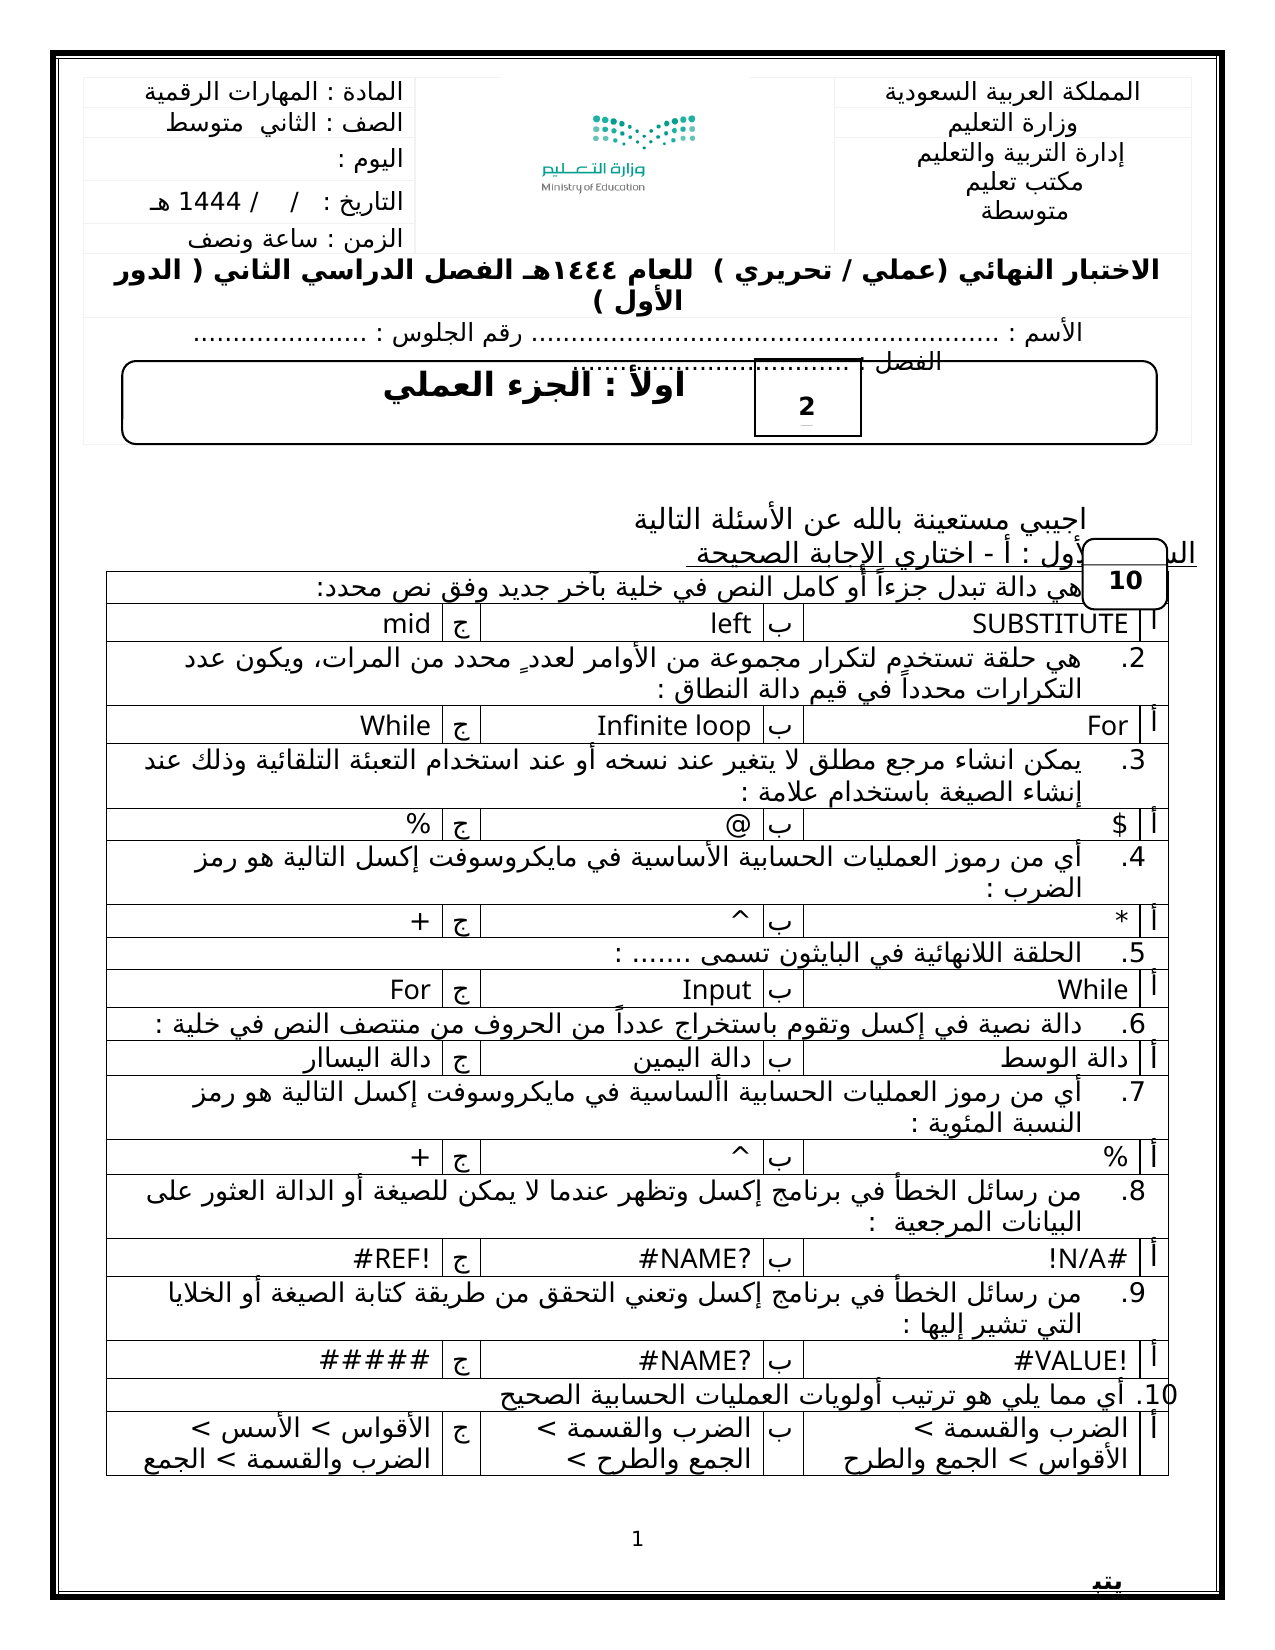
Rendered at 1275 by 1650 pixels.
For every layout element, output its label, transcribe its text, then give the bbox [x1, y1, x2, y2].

table_cell أي من رموز العمليات الحسابية األساسية في مايكروسوفت إكسل التالية هو رمز النسبة المئوية : [107, 1076, 1168, 1139]
table_header [416, 78, 834, 253]
table_cell ج [443, 1041, 480, 1075]
table_cell الاختبار النهائي (عملي / تحريري ) للعام ١٤٤٤هـ الفصل الدراسي الثاني ( الدور الأول ) [84, 254, 1191, 317]
table_cell ^ [481, 905, 763, 937]
table_cell While [804, 970, 1139, 1007]
table_cell هي حلقة تستخدم لتكرار مجموعة من الأوامر لعدد ٍ محدد من المرات، ويكون عدد التكرارات محدداً في قيم دالة النطاق : [107, 642, 1168, 705]
table_cell While [107, 706, 442, 743]
table_cell Input [481, 970, 763, 1007]
table_cell ?NAME# [481, 1341, 763, 1378]
table_cell ج [443, 970, 480, 1007]
table_cell من رسائل الخطأ في برنامج إكسل وتظهر عندما لا يمكن للصيغة أو الدالة العثور على البيانات المرجعية : [107, 1175, 1168, 1238]
table_cell ج [443, 604, 480, 641]
table_cell ج [443, 706, 480, 743]
table_header المادة : المهارات الرقمية [84, 78, 414, 107]
table_cell ب [764, 1341, 803, 1378]
table_cell أ [1141, 970, 1168, 1007]
table_cell دالة نصية في إكسل وتقوم باستخراج عدداً من الحروف من منتصف النص في خلية : [107, 1008, 1168, 1040]
table_cell الزمن : ساعة ونصف [84, 224, 414, 253]
text اجيبي مستعينة بالله عن الأسئلة التالية [187, 503, 1087, 537]
table_cell * [804, 905, 1139, 937]
table_cell يمكن انشاء مرجع مطلق لا يتغير عند نسخه أو عند استخدام التعبئة التلقائية وذلك عند إنشاء الصيغة باستخدام علامة : [107, 744, 1168, 807]
table_cell ب [764, 970, 803, 1007]
table_cell أ [1141, 1341, 1168, 1378]
table_cell أ [1141, 1041, 1168, 1075]
table_cell ج [443, 905, 480, 937]
table_cell أ [1141, 1140, 1168, 1174]
table_cell اليوم : [84, 138, 414, 180]
table_cell أ [1141, 604, 1168, 641]
table_cell أي من رموز العمليات الحسابية الأساسية في مايكروسوفت إكسل التالية هو رمز الضرب : [107, 841, 1168, 904]
table_cell إدارة التربية والتعليم مكتب تعليم متوسطة [835, 138, 1191, 253]
table_cell !VALUE# [804, 1341, 1139, 1378]
table_cell ^ [481, 1140, 763, 1174]
table_cell ##### [107, 1341, 442, 1378]
table_cell التاريخ : / / 1444 هـ [84, 181, 414, 223]
table_cell left [481, 604, 763, 641]
table_cell Infinite loop [481, 706, 763, 743]
table_cell ج [443, 1140, 480, 1174]
table_cell + [107, 1140, 442, 1174]
table_cell % [804, 1140, 1139, 1174]
table_header هي دالة تبدل جزءاً أو كامل النص في خلية بآخر جديد وفق نص محدد: [107, 572, 1082, 603]
picture [500, 77, 749, 235]
table_cell ب [764, 1239, 803, 1276]
table_cell @ [481, 809, 763, 840]
table_cell mid [107, 604, 442, 641]
table_cell الحلقة اللانهائية في البايثون تسمى ....... : [107, 938, 1168, 969]
table_cell الأسم : ........................................................... رقم الجلوس : ...................... الفصل : ................................... [84, 318, 1191, 444]
table_cell الصف : الثاني متوسط [84, 108, 414, 137]
table_cell + [107, 905, 442, 937]
table_cell ب [764, 905, 803, 937]
table_cell % [107, 809, 442, 840]
table_cell دالة اليساار [107, 1041, 442, 1075]
table_cell #N/A! [804, 1239, 1139, 1276]
table_cell ج [443, 1341, 480, 1378]
table_cell وزارة التعليم [835, 108, 1191, 137]
table_cell دالة الوسط [804, 1041, 1139, 1075]
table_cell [481, 1412, 763, 1475]
table_cell ب [764, 706, 803, 743]
table_cell أ [1141, 809, 1168, 840]
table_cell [107, 1412, 442, 1475]
table_cell أي مما يلي هو ترتيب أولويات العمليات الحسابية الصحيح [107, 1379, 1168, 1411]
text السؤال الأول : أ - اختاري الإجابة الصحيحة [187, 537, 1093, 571]
table_cell من رسائل الخطأ في برنامج إكسل وتعني التحقق من طريقة كتابة الصيغة أو الخلايا التي تشير إليها : [107, 1277, 1168, 1340]
table_cell For [804, 706, 1139, 743]
table_cell ب [764, 1412, 803, 1475]
table_header المملكة العربية السعودية [835, 78, 1191, 107]
table_cell ب [764, 809, 803, 840]
table_cell أ [1141, 1412, 1168, 1475]
table_cell أ [1141, 706, 1168, 743]
table_cell دالة اليمين [481, 1041, 763, 1075]
table_cell ب [764, 604, 803, 641]
table_cell !REF# [107, 1239, 442, 1276]
table_cell SUBSTITUTE [804, 604, 1139, 641]
table_cell ج [443, 809, 480, 840]
table_cell For [107, 970, 442, 1007]
table_cell $ [804, 809, 1139, 840]
table_cell ج [443, 1239, 480, 1276]
table_cell أ [1141, 905, 1168, 937]
table_cell أ [1141, 1239, 1168, 1276]
table_cell ب [764, 1041, 803, 1075]
table_cell ?NAME# [481, 1239, 763, 1276]
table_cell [804, 1412, 1139, 1475]
table_cell ب [764, 1140, 803, 1174]
table_cell ج [443, 1412, 480, 1475]
